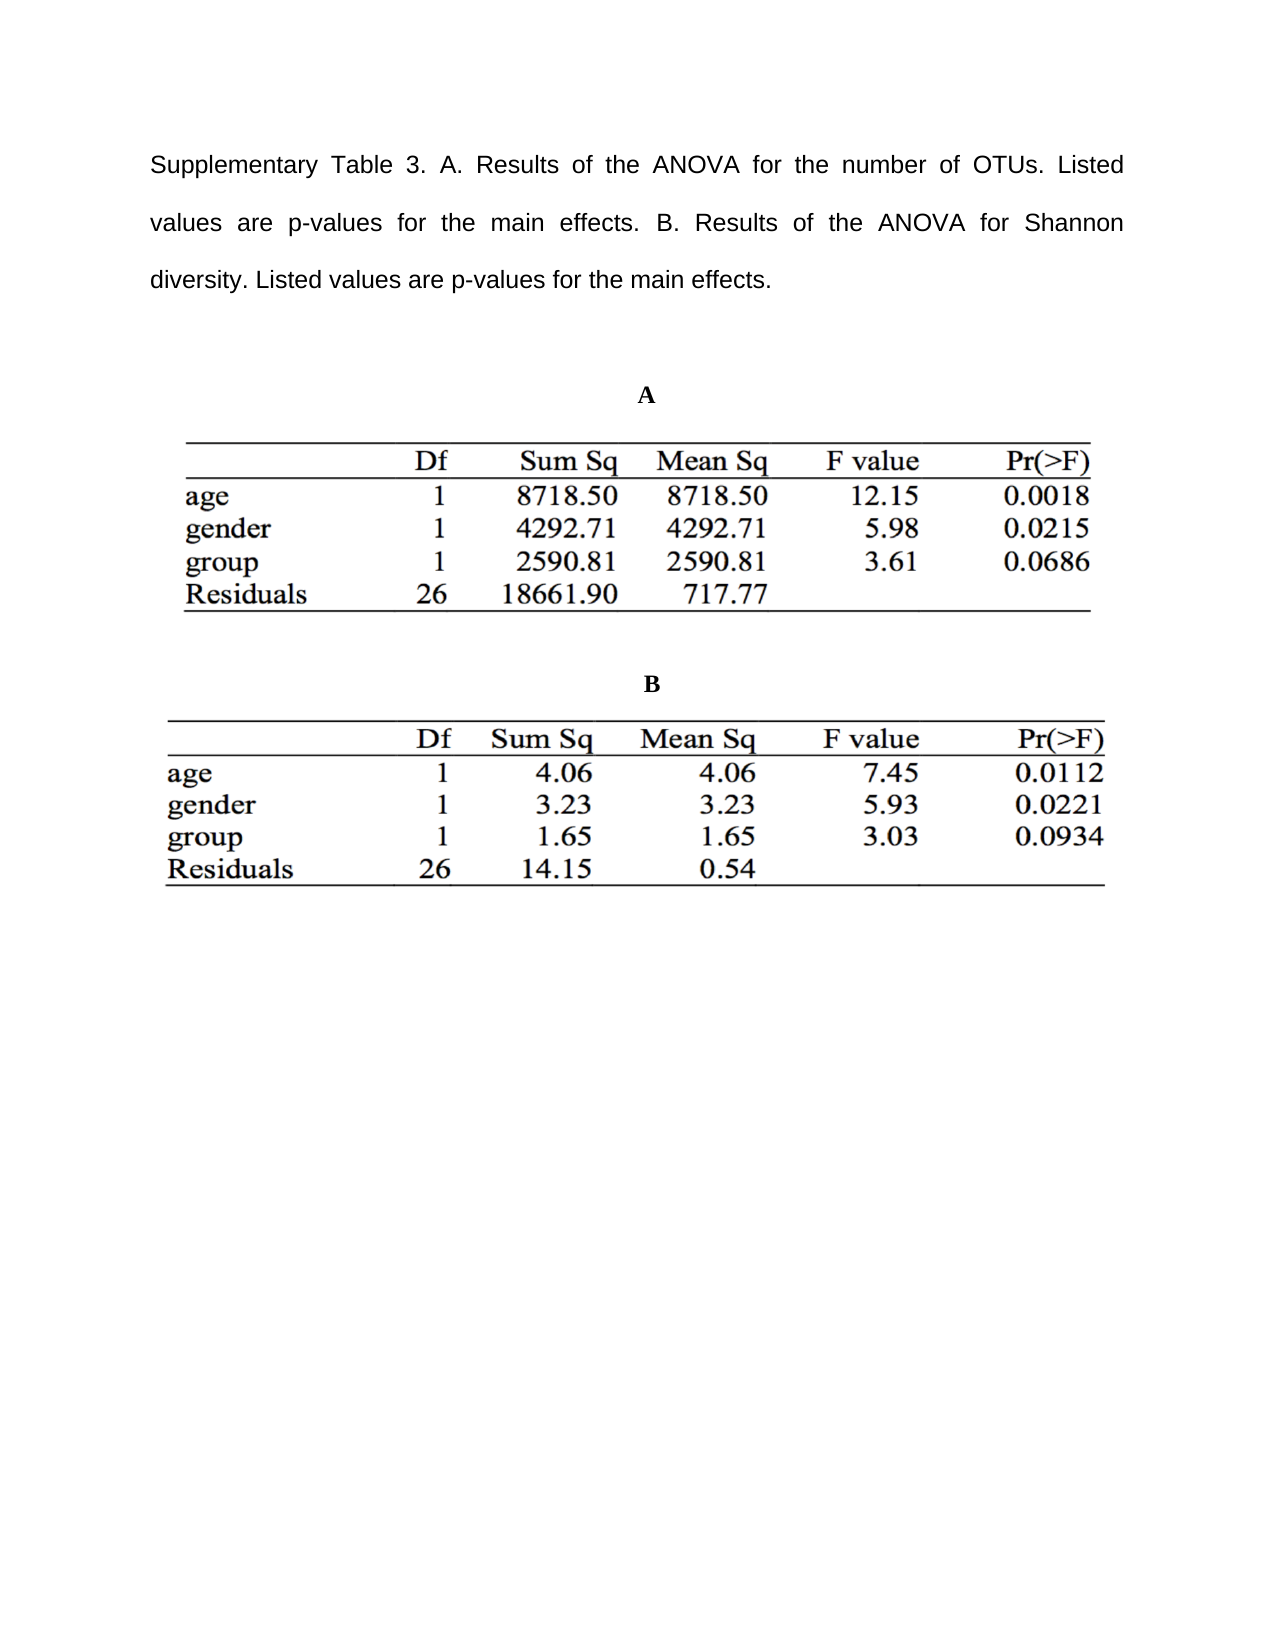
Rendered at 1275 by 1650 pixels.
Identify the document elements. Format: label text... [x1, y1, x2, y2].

text Supplementary Table 3. A. Results of the ANOVA for the number of OTUs. Listed values are p-values for the main effects. B. Results of the ANOVA for Shannon diversity. Listed values are p-values for the main effects. [150, 150, 1125, 294]
text A [150, 380, 1125, 408]
text B [150, 669, 1125, 697]
picture [150, 408, 1125, 640]
picture [150, 697, 1123, 904]
